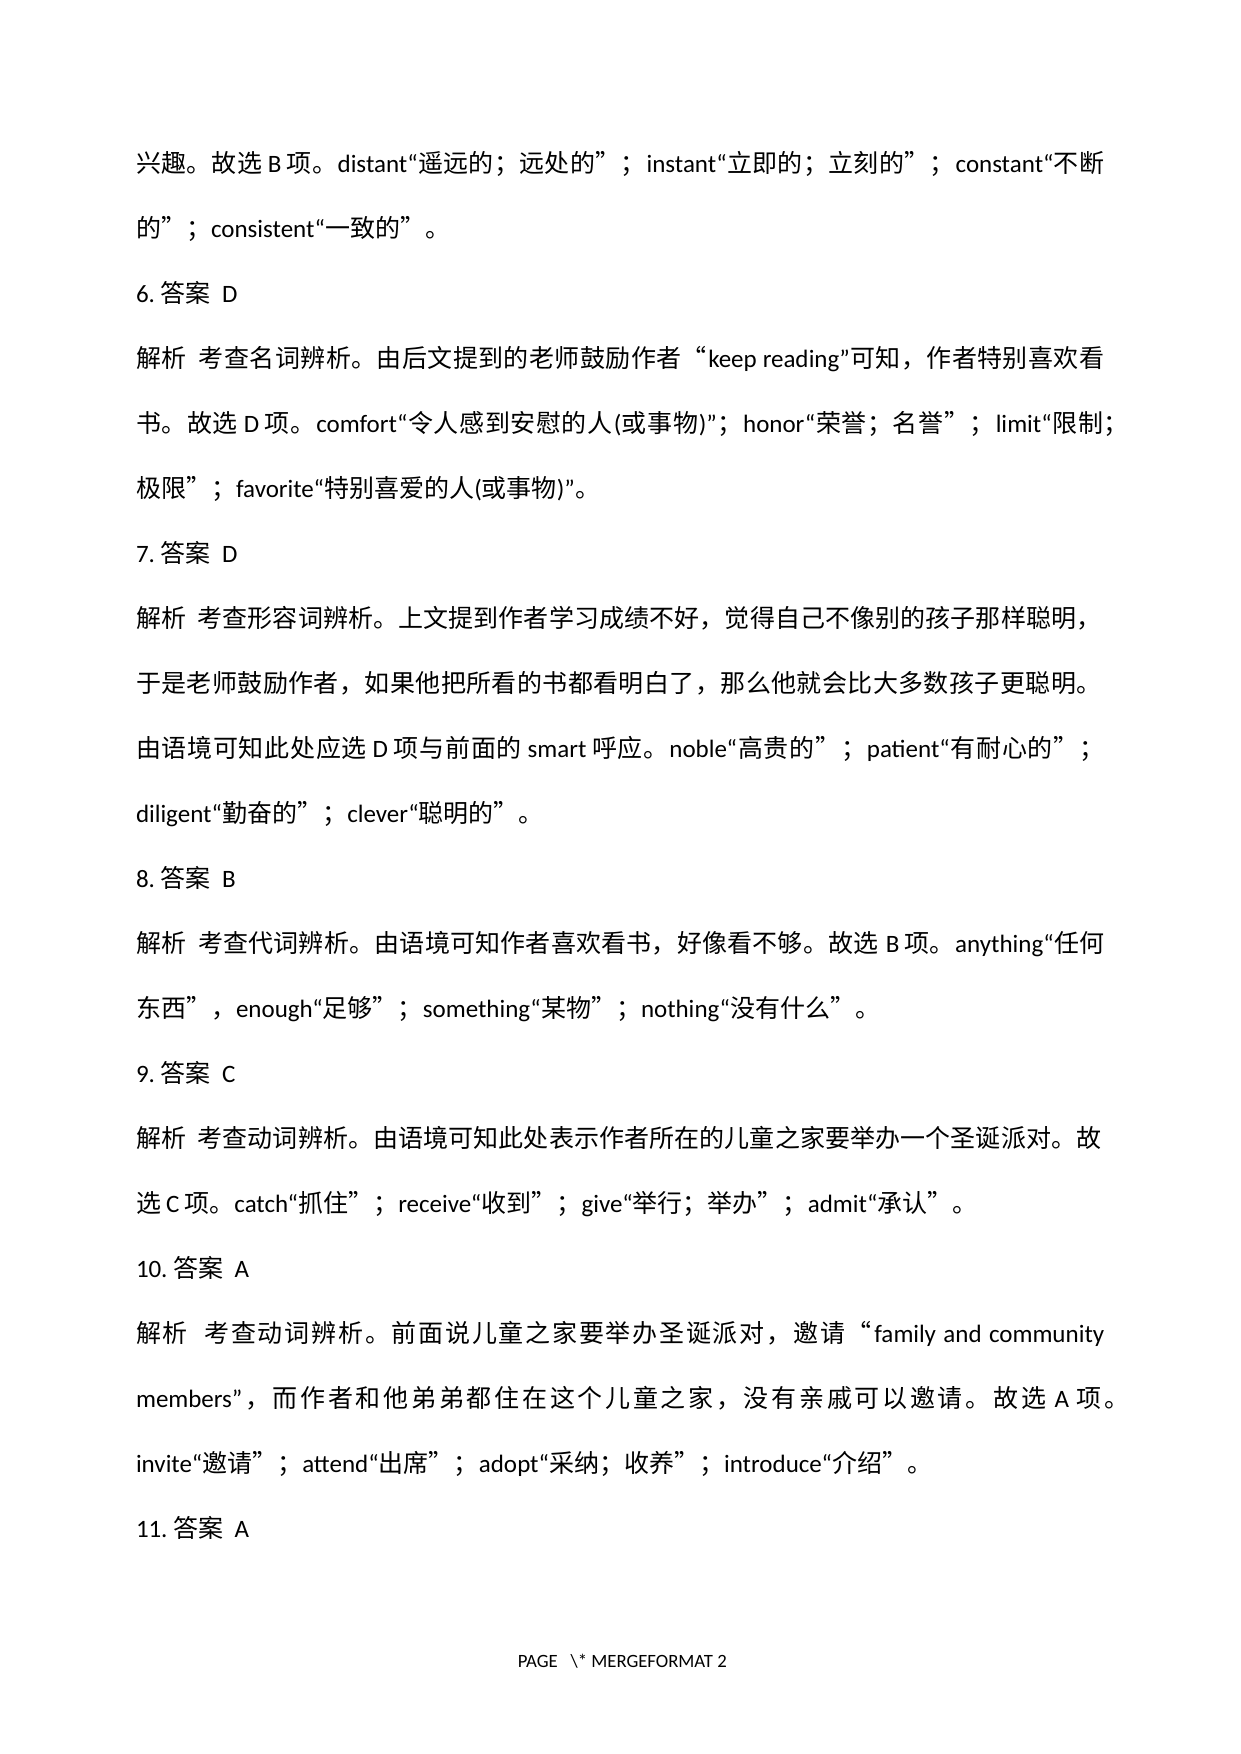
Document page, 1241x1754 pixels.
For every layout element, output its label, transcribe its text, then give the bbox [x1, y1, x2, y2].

text 10. 答案 A [136, 1234, 1104, 1299]
text 解析 考查名词辨析。由后文提到的老师鼓励作者“keep reading”可知，作者特别喜欢看书。故选D项。comfort“令人感到安慰的人(或事物)”；honor“荣誉；名誉”；limit“限制；极限”；favorite“特别喜爱的人(或事物)”。 [136, 324, 1104, 519]
text 7. 答案 D [136, 519, 1104, 584]
text 6. 答案 D [136, 259, 1104, 324]
text 8. 答案 B [136, 844, 1104, 909]
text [136, 129, 1104, 259]
text 11. 答案 A [136, 1494, 1104, 1559]
text 解析 考查动词辨析。由语境可知此处表示作者所在的儿童之家要举办一个圣诞派对。故选C项。catch“抓住”；receive“收到”；give“举行；举办”；admit“承认”。 [136, 1104, 1104, 1234]
text 解析 考查代词辨析。由语境可知作者喜欢看书，好像看不够。故选B项。anything“任何东西”，enough“足够”；something“某物”；nothing“没有什么”。 [136, 909, 1104, 1039]
text 9. 答案 C [136, 1039, 1104, 1104]
text 解析 考查形容词辨析。上文提到作者学习成绩不好，觉得自己不像别的孩子那样聪明，于是老师鼓励作者，如果他把所看的书都看明白了，那么他就会比大多数孩子更聪明。由语境可知此处应选D项与前面的smart呼应。noble“高贵的”；patient“有耐心的”；diligent“勤奋的”；clever“聪明的”。 [136, 584, 1104, 844]
text 解析 考查动词辨析。前面说儿童之家要举办圣诞派对，邀请“family and community members”，而作者和他弟弟都住在这个儿童之家，没有亲戚可以邀请。故选A项。invite“邀请”；attend“出席”；adopt“采纳；收养”；introduce“介绍”。 [136, 1299, 1104, 1494]
